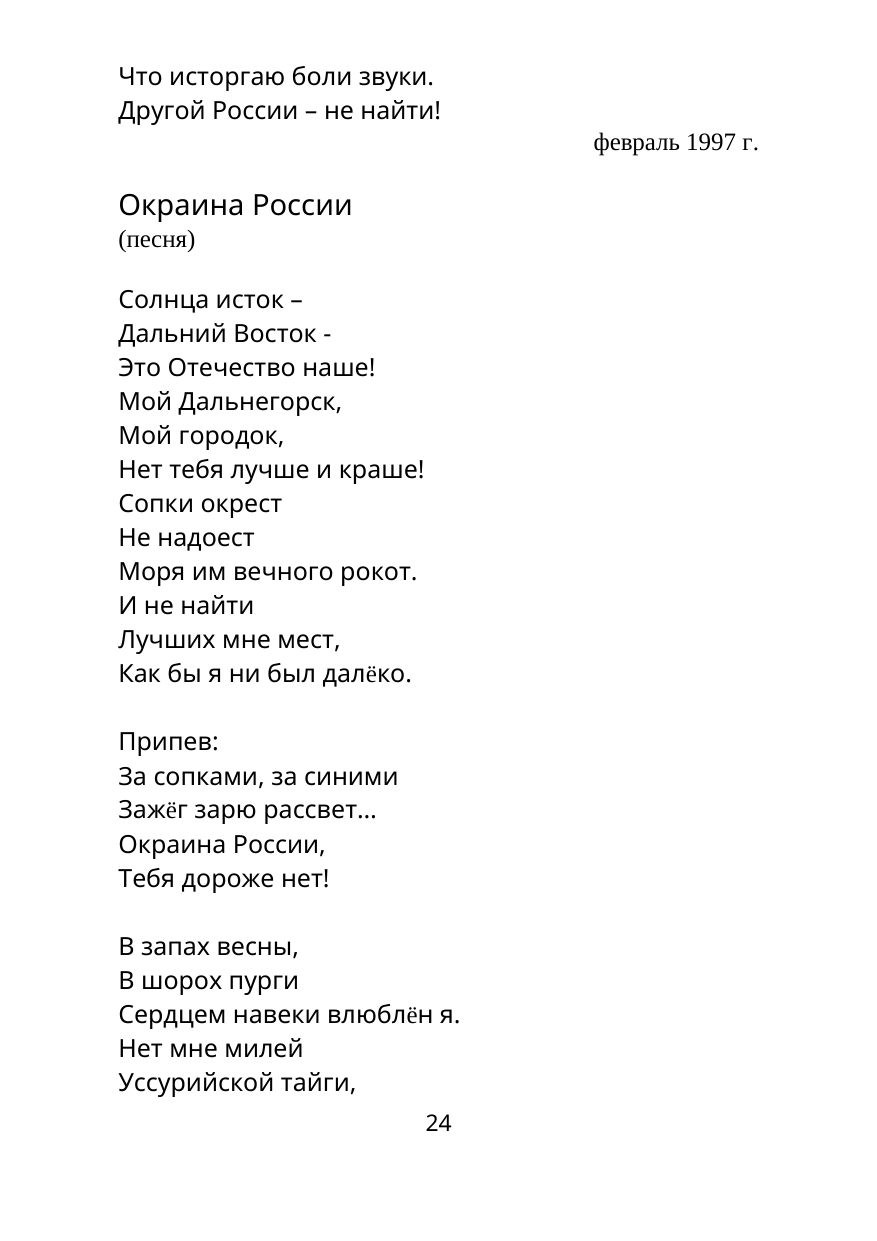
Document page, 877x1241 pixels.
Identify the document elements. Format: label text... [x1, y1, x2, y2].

text (песня) [118, 224, 759, 252]
text Зажёг зарю рассвет… [118, 792, 759, 826]
text Что исторгаю боли звуки. [118, 58, 759, 92]
text Нет тебя лучше и краше! [118, 452, 759, 486]
text февраль 1997 г. [118, 127, 759, 155]
text Мой городок, [118, 417, 759, 452]
text Моря им вечного рокот. [118, 554, 759, 588]
text Припев: [118, 724, 759, 758]
text Окраина России [118, 184, 759, 224]
text Окраина России, [118, 826, 759, 860]
text Как бы я ни был далёко. [118, 656, 759, 690]
text Мой Дальнегорск, [118, 383, 759, 417]
text Солнца исток – [118, 281, 759, 315]
text Сердцем навеки влюблён я. [118, 997, 759, 1031]
text Уссурийской тайги, [118, 1065, 759, 1099]
text Тебя дороже нет! [118, 860, 759, 894]
text Нет мне милей [118, 1031, 759, 1065]
text За сопками, за синими [118, 758, 759, 792]
text Лучших мне мест, [118, 622, 759, 656]
text В запах весны, [118, 928, 759, 962]
text Дальний Восток - [118, 315, 759, 349]
text Сопки окрест [118, 486, 759, 520]
text Другой России – не найти! [118, 92, 759, 127]
text И не найти [118, 588, 759, 622]
text Не надоест [118, 520, 759, 554]
text В шорох пурги [118, 962, 759, 997]
text Это Отечество наше! [118, 349, 759, 383]
